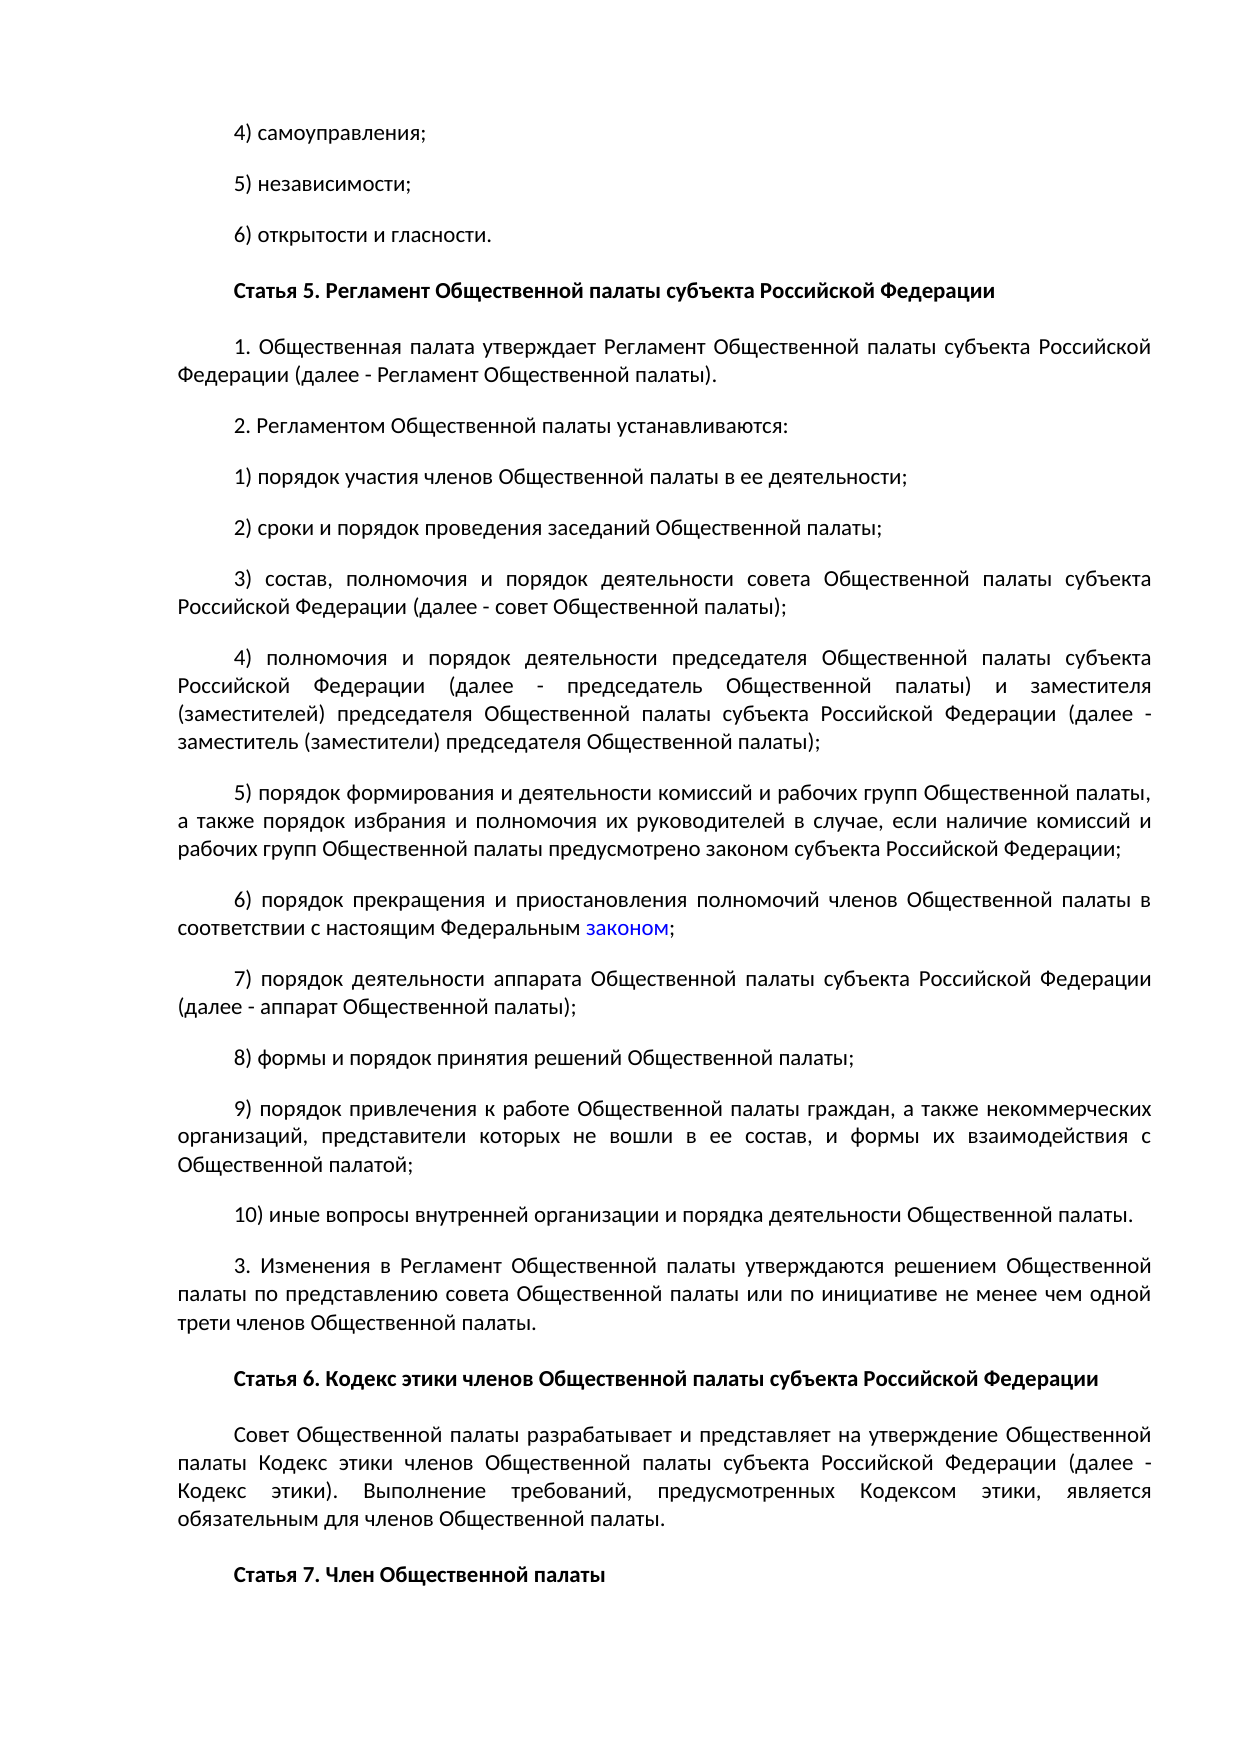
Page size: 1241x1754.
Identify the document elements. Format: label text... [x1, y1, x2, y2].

text 1. Общественная палата утверждает Регламент Общественной палаты субъекта Российской Федерации (далее - Регламент Общественной палаты). [177, 332, 1152, 388]
text 8) формы и порядок принятия решений Общественной палаты; [177, 1043, 1152, 1071]
text 1) порядок участия членов Общественной палаты в ее деятельности; [177, 462, 1152, 490]
text 7) порядок деятельности аппарата Общественной палаты субъекта Российской Федерации (далее - аппарат Общественной палаты); [177, 964, 1152, 1020]
text 5) независимости; [177, 169, 1152, 197]
title Статья 5. Регламент Общественной палаты субъекта Российской Федерации [177, 276, 1152, 304]
text 6) открытости и гласности. [177, 220, 1152, 248]
text 10) иные вопросы внутренней организации и порядка деятельности Общественной палаты. [177, 1201, 1152, 1229]
text 3. Изменения в Регламент Общественной палаты утверждаются решением Общественной палаты по представлению совета Общественной палаты или по инициативе не менее чем одной трети членов Общественной палаты. [177, 1252, 1152, 1336]
text 2) сроки и порядок проведения заседаний Общественной палаты; [177, 513, 1152, 541]
text 6) порядок прекращения и приостановления полномочий членов Общественной палаты в соответствии с настоящим Федеральным законом; [177, 885, 1152, 941]
text 4) полномочия и порядок деятельности председателя Общественной палаты субъекта Российской Федерации (далее - председатель Общественной палаты) и заместителя (заместителей) председателя Общественной палаты субъекта Российской Федерации (далее - заместитель (заместители) председателя Общественной палаты); [177, 643, 1152, 755]
text 4) самоуправления; [177, 118, 1152, 146]
title Статья 6. Кодекс этики членов Общественной палаты субъекта Российской Федерации [177, 1364, 1152, 1392]
text 9) порядок привлечения к работе Общественной палаты граждан, а также некоммерческих организаций, представители которых не вошли в ее состав, и формы их взаимодействия с Общественной палатой; [177, 1094, 1152, 1178]
text Совет Общественной палаты разрабатывает и представляет на утверждение Общественной палаты Кодекс этики членов Общественной палаты субъекта Российской Федерации (далее - Кодекс этики). Выполнение требований, предусмотренных Кодексом этики, является обязательным для членов Общественной палаты. [177, 1420, 1152, 1532]
text 5) порядок формирования и деятельности комиссий и рабочих групп Общественной палаты, а также порядок избрания и полномочия их руководителей в случае, если наличие комиссий и рабочих групп Общественной палаты предусмотрено законом субъекта Российской Федерации; [177, 778, 1152, 862]
text 3) состав, полномочия и порядок деятельности совета Общественной палаты субъекта Российской Федерации (далее - совет Общественной палаты); [177, 564, 1152, 620]
text 2. Регламентом Общественной палаты устанавливаются: [177, 411, 1152, 439]
title Статья 7. Член Общественной палаты [177, 1560, 1152, 1588]
